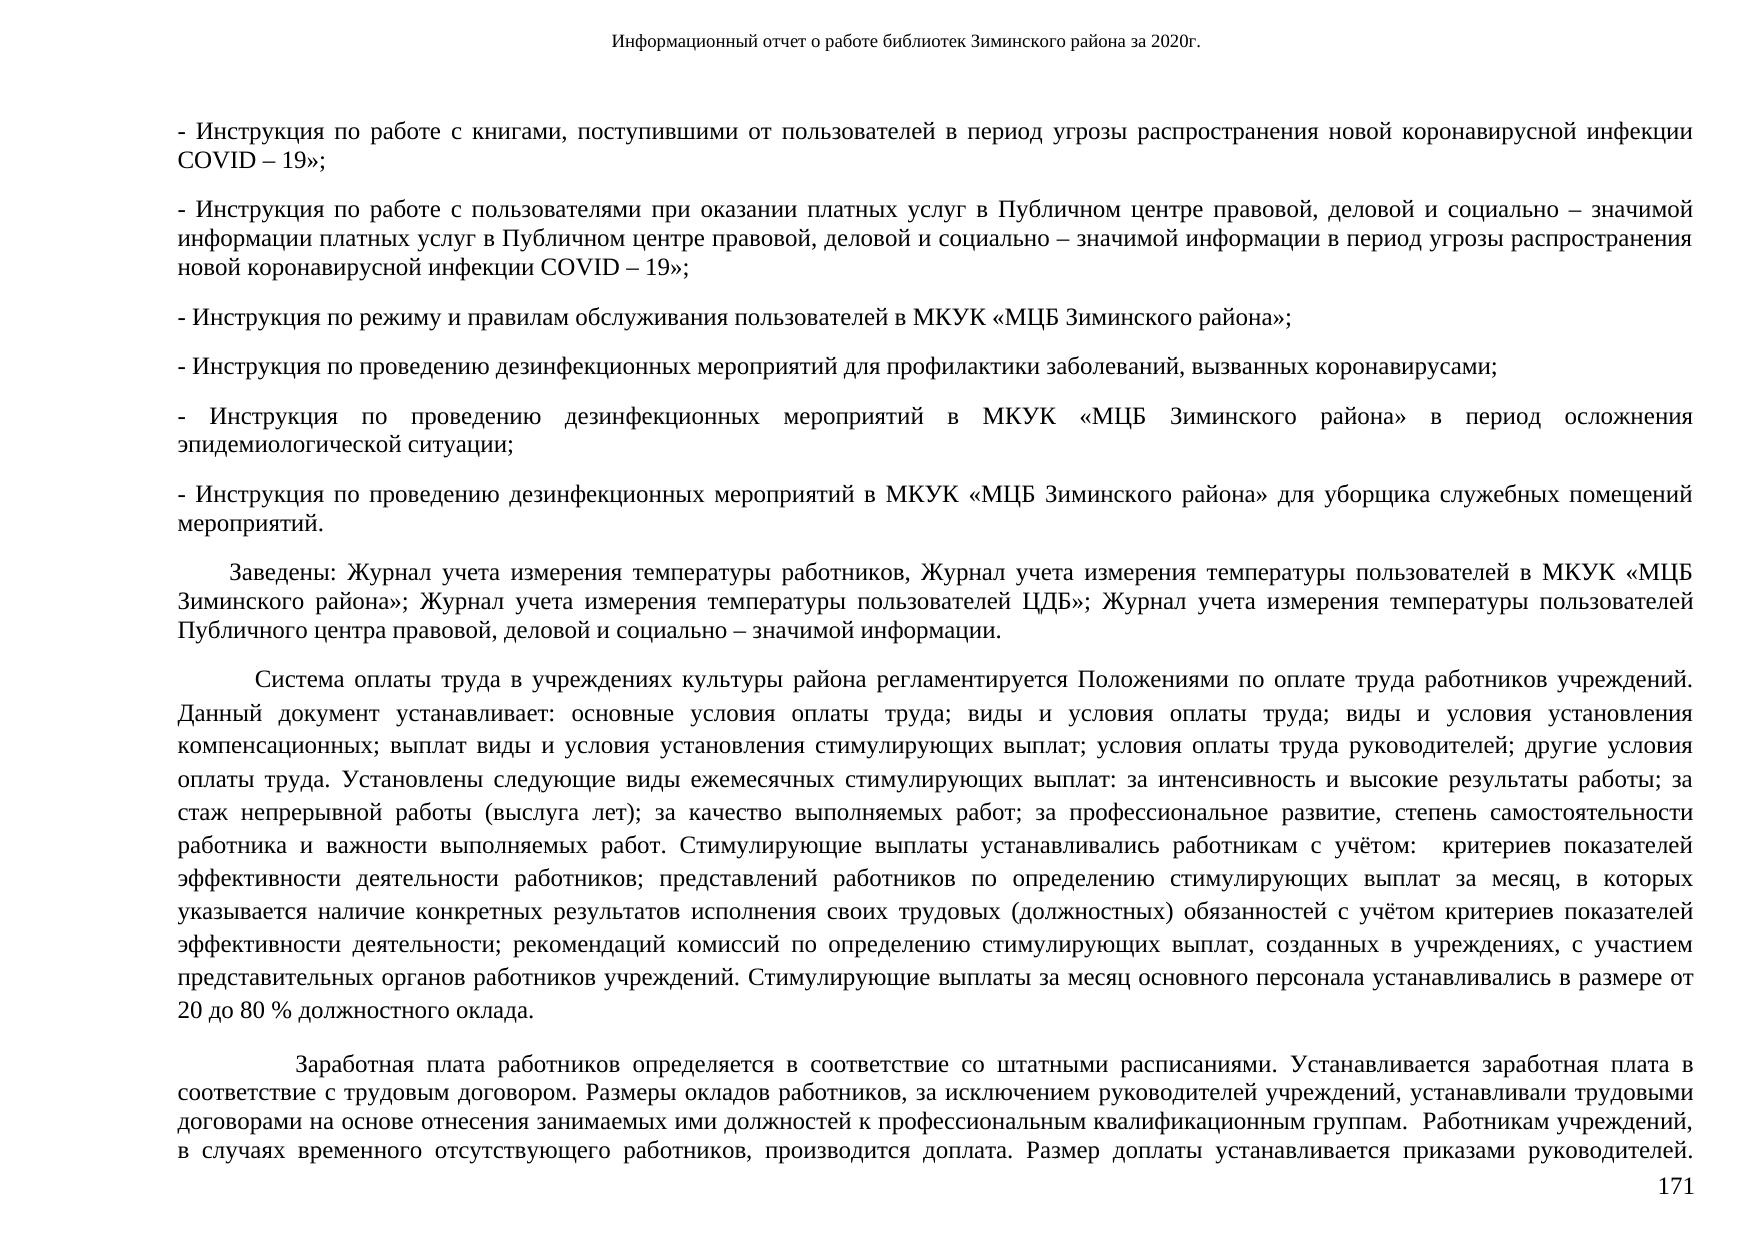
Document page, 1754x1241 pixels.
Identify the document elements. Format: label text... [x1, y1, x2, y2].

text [162, 1049, 1695, 1164]
text Заведены: Журнал учета измерения температуры работников, Журнал учета измерения температуры пользователей в МКУК «МЦБ Зиминского района»; Журнал учета измерения температуры пользователей ЦДБ»; Журнал учета измерения температуры пользователей Публичного центра правовой, деловой и социально – значимой информации. [177, 557, 1695, 644]
text - Инструкция по работе с пользователями при оказании платных услуг в Публичном центре правовой, деловой и социально – значимой информации платных услуг в Публичном центре правовой, деловой и социально – значимой информации в период угрозы распространения новой коронавирусной инфекции СОVID – 19»; [177, 194, 1695, 281]
text Система оплаты труда в учреждениях культуры района регламентируется Положениями по оплате труда работников учреждений. Данный документ устанавливает: основные условия оплаты труда; виды и условия оплаты труда; виды и условия установления компенсационных; выплат виды и условия установления стимулирующих выплат; условия оплаты труда руководителей; другие условия оплаты труда. Установлены следующие виды ежемесячных стимулирующих выплат: за интенсивность и высокие результаты работы; за стаж непрерывной работы (выслуга лет); за качество выполняемых работ; за профессиональное развитие, степень самостоятельности работника и важности выполняемых работ. Стимулирующие выплаты устанавливались работникам с учётом: критериев показателей эффективности деятельности работников; представлений работников по определению стимулирующих выплат за месяц, в которых указывается наличие конкретных результатов исполнения своих трудовых (должностных) обязанностей с учётом критериев показателей эффективности деятельности; рекомендаций комиссий по определению стимулирующих выплат, созданных в учреждениях, с участием представительных органов работников учреждений. Стимулирующие выплаты за месяц основного персонала устанавливались в размере от 20 до 80 % должностного оклада. [177, 664, 1695, 1023]
text - Инструкция по работе с книгами, поступившими от пользователей в период угрозы распространения новой коронавирусной инфекции СОVID – 19»; [177, 116, 1695, 174]
text - Инструкция по проведению дезинфекционных мероприятий в МКУК «МЦБ Зиминского района» в период осложнения эпидемиологической ситуации; [177, 401, 1695, 458]
text - Инструкция по проведению дезинфекционных мероприятий в МКУК «МЦБ Зиминского района» для уборщика служебных помещений мероприятий. [177, 479, 1695, 537]
text - Инструкция по режиму и правилам обслуживания пользователей в МКУК «МЦБ Зиминского района»; [177, 302, 1695, 330]
text - Инструкция по проведению дезинфекционных мероприятий для профилактики заболеваний, вызванных коронавирусами; [177, 351, 1695, 380]
